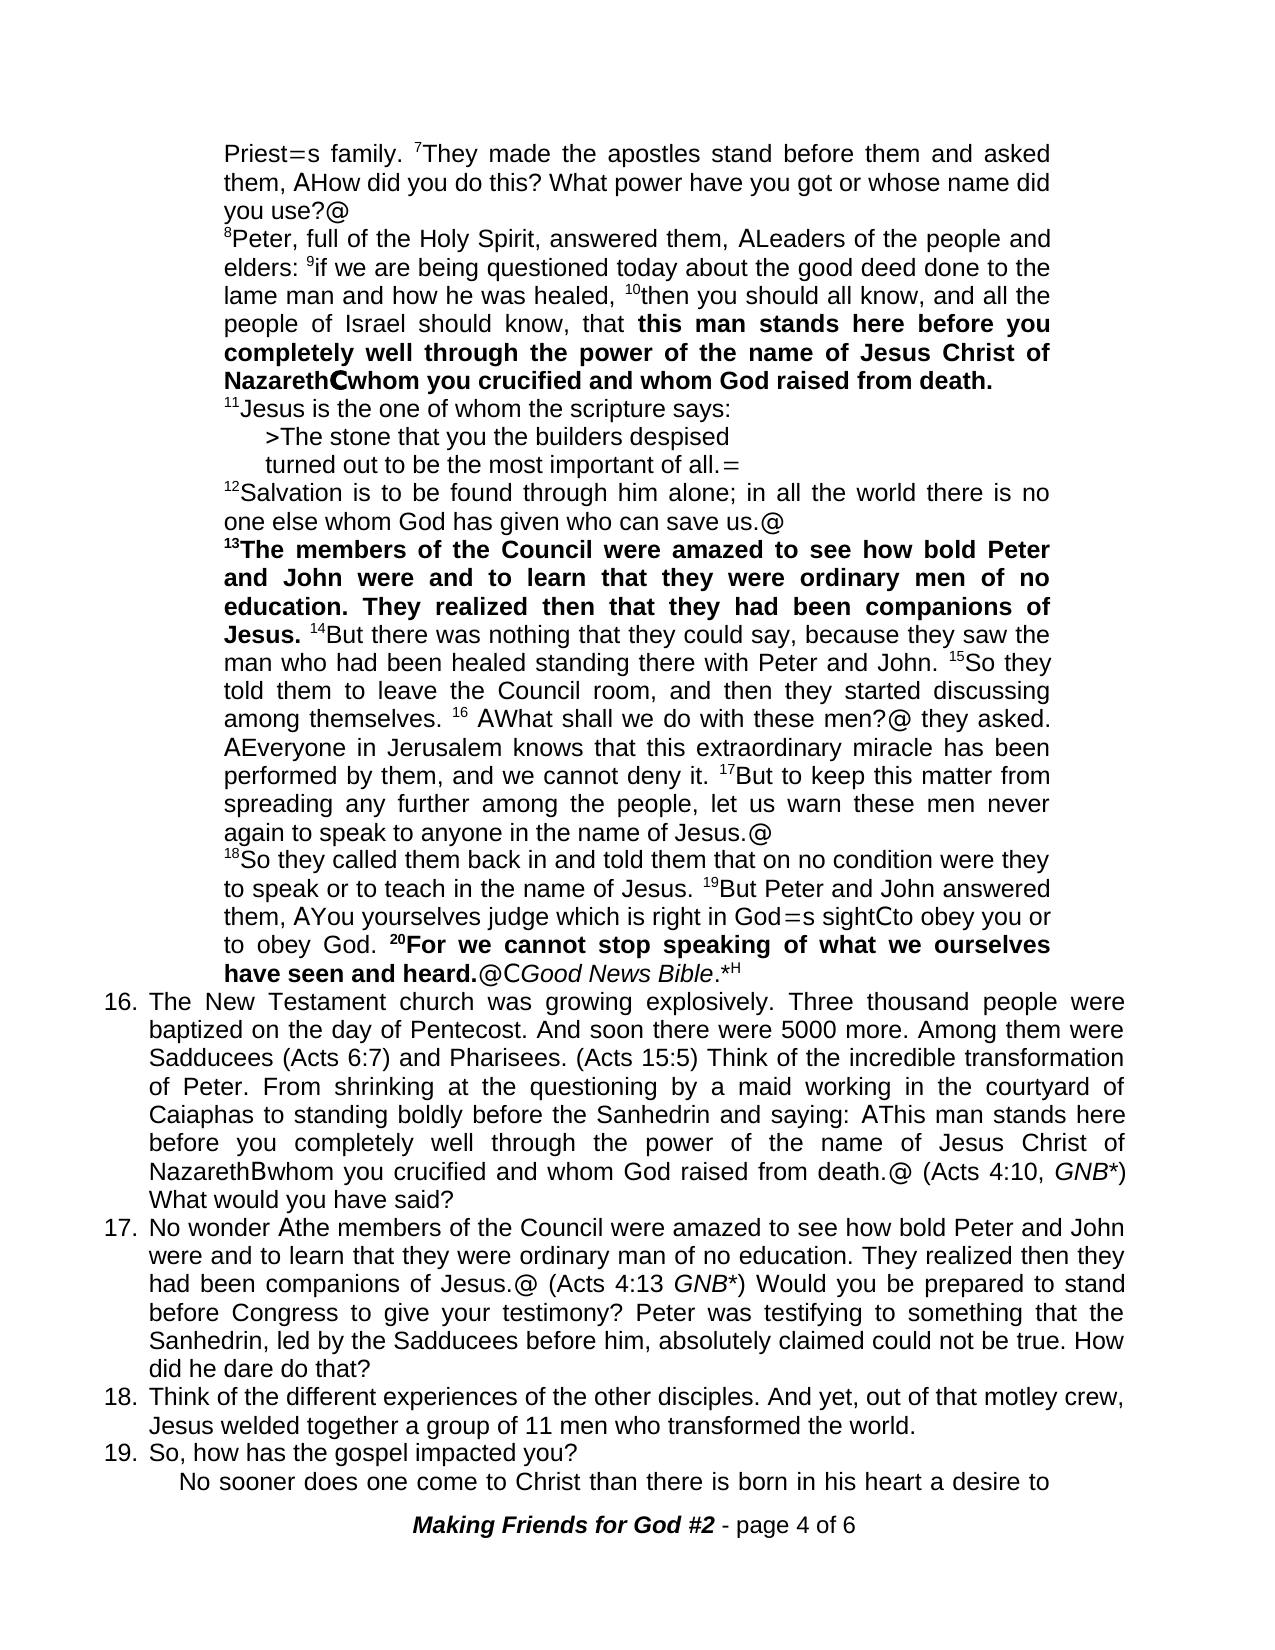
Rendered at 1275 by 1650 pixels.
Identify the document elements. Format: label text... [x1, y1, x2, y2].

text 18So they called them back in and told them that on no condition were they to speak or to teach in the name of Jesus. 19But Peter and John answered them, You yourselves judge which is right in Gods sightto obey you or to obey God. 20For we cannot stop speaking of what we ourselves have seen and heard.Good News Bible.* [223, 846, 1051, 988]
text Think of the different experiences of the other disciples. And yet, out of that motley crew, Jesus welded together a group of 11 men who transformed the world. [103, 1383, 1126, 1439]
text The stone that you the builders despised [223, 423, 1051, 451]
text No wonder the members of the Council were amazed to see how bold Peter and John were and to learn that they were ordinary man of no education. They realized then they had been companions of Jesus. (Acts 4:13 GNB*) Would you be prepared to stand before Congress to give your testimony? Peter was testifying to something that the Sanhedrin, led by the Sadducees before him, absolutely claimed could not be true. How did he dare do that? [103, 1213, 1126, 1383]
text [148, 140, 1051, 225]
text turned out to be the most important of all. [223, 451, 1051, 479]
text 11Jesus is the one of whom the scripture says: [223, 394, 1051, 423]
text 12Salvation is to be found through him alone; in all the world there is no one else whom God has given who can save us. [223, 479, 1051, 536]
text 13The members of the Council were amazed to see how bold Peter and John were and to learn that they were ordinary men of no education. They realized then that they had been companions of Jesus. 14But there was nothing that they could say, because they saw the man who had been healed standing there with Peter and John. 15So they told them to leave the Council room, and then they started discussing among themselves. 16 What shall we do with these men? they asked. Everyone in Jerusalem knows that this extraordinary miracle has been performed by them, and we cannot deny it. 17But to keep this matter from spreading any further among the people, let us warn these men never again to speak to anyone in the name of Jesus. [223, 536, 1051, 846]
text 8Peter, full of the Holy Spirit, answered them, Leaders of the people and elders: 9if we are being questioned today about the good deed done to the lame man and how he was healed, 10then you should all know, and all the people of Israel should know, that this man stands here before you completely well through the power of the name of Jesus Christ of Nazarethwhom you crucified and whom God raised from death. [223, 225, 1051, 394]
text So, how has the gospel impacted you? [103, 1439, 1126, 1467]
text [178, 1467, 1051, 1496]
text The New Testament church was growing explosively. Three thousand people were baptized on the day of Pentecost. And soon there were 5000 more. Among them were Sadducees (Acts 6:7) and Pharisees. (Acts 15:5) Think of the incredible transformation of Peter. From shrinking at the questioning by a maid working in the courtyard of Caiaphas to standing boldly before the Sanhedrin and saying: This man stands here before you completely well through the power of the name of Jesus Christ of Nazarethwhom you crucified and whom God raised from death. (Acts 4:10, GNB*) What would you have said? [103, 988, 1126, 1213]
